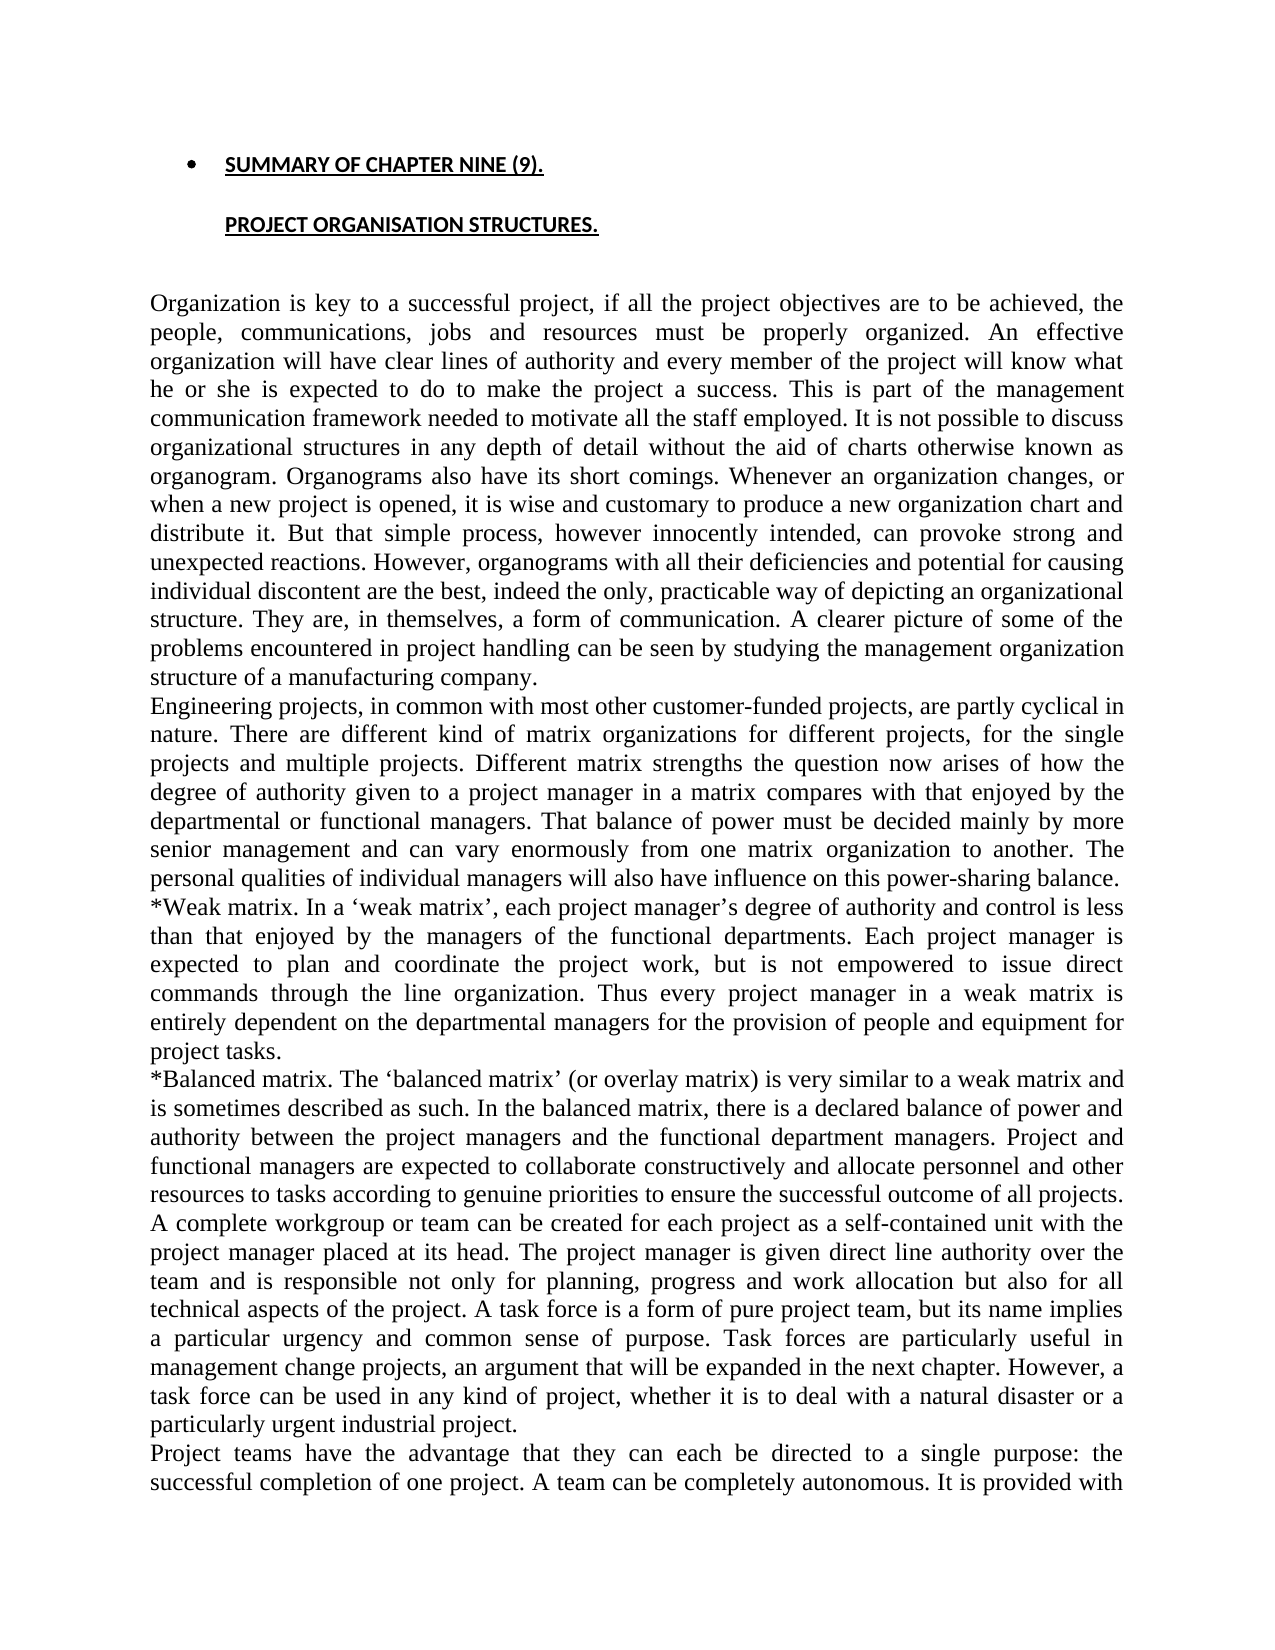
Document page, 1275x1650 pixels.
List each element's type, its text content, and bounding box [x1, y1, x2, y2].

text Organization is key to a successful project, if all the project objectives are to be achieved, the people, communications, jobs and resources must be properly organized. An effective organization will have clear lines of authority and every member of the project will know what he or she is expected to do to make the project a success. This is part of the management communication framework needed to motivate all the staff employed. It is not possible to discuss organizational structures in any depth of detail without the aid of charts otherwise known as organogram. Organograms also have its short comings. Whenever an organization changes, or when a new project is opened, it is wise and customary to produce a new organization chart and distribute it. But that simple process, however innocently intended, can provoke strong and unexpected reactions. However, organograms with all their deficiencies and potential for causing individual discontent are the best, indeed the only, practicable way of depicting an organizational structure. They are, in themselves, a form of communication. A clearer picture of some of the problems encountered in project handling can be seen by studying the management organization structure of a manufacturing company. [150, 288, 1125, 691]
list SUMMARY OF CHAPTER NINE (9). [187, 150, 1125, 178]
text A complete workgroup or team can be created for each project as a self-contained unit with the project manager placed at its head. The project manager is given direct line authority over the team and is responsible not only for planning, progress and work allocation but also for all technical aspects of the project. A task force is a form of pure project team, but its name implies a particular urgency and common sense of purpose. Task forces are particularly useful in management change projects, an argument that will be expanded in the next chapter. However, a task force can be used in any kind of project, whether it is to deal with a natural disaster or a particularly urgent industrial project. [150, 1208, 1125, 1438]
text *Weak matrix. In a ‘weak matrix’, each project manager’s degree of authority and control is less than that enjoyed by the managers of the functional departments. Each project manager is expected to plan and coordinate the project work, but is not empowered to issue direct commands through the line organization. Thus every project manager in a weak matrix is entirely dependent on the departmental managers for the provision of people and equipment for project tasks. [150, 892, 1125, 1064]
text Engineering projects, in common with most other customer-funded projects, are partly cyclical in nature. There are different kind of matrix organizations for different projects, for the single projects and multiple projects. Different matrix strengths the question now arises of how the degree of authority given to a project manager in a matrix compares with that enjoyed by the departmental or functional managers. That balance of power must be decided mainly by more senior management and can vary enormously from one matrix organization to another. The personal qualities of individual managers will also have influence on this power-sharing balance. [150, 691, 1125, 892]
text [150, 1438, 1125, 1496]
list PROJECT ORGANISATION STRUCTURES. [225, 210, 1125, 238]
text *Balanced matrix. The ‘balanced matrix’ (or overlay matrix) is very similar to a weak matrix and is sometimes described as such. In the balanced matrix, there is a declared balance of power and authority between the project managers and the functional department managers. Project and functional managers are expected to collaborate constructively and allocate personnel and other resources to tasks according to genuine priorities to ensure the successful outcome of all projects. [150, 1064, 1125, 1208]
